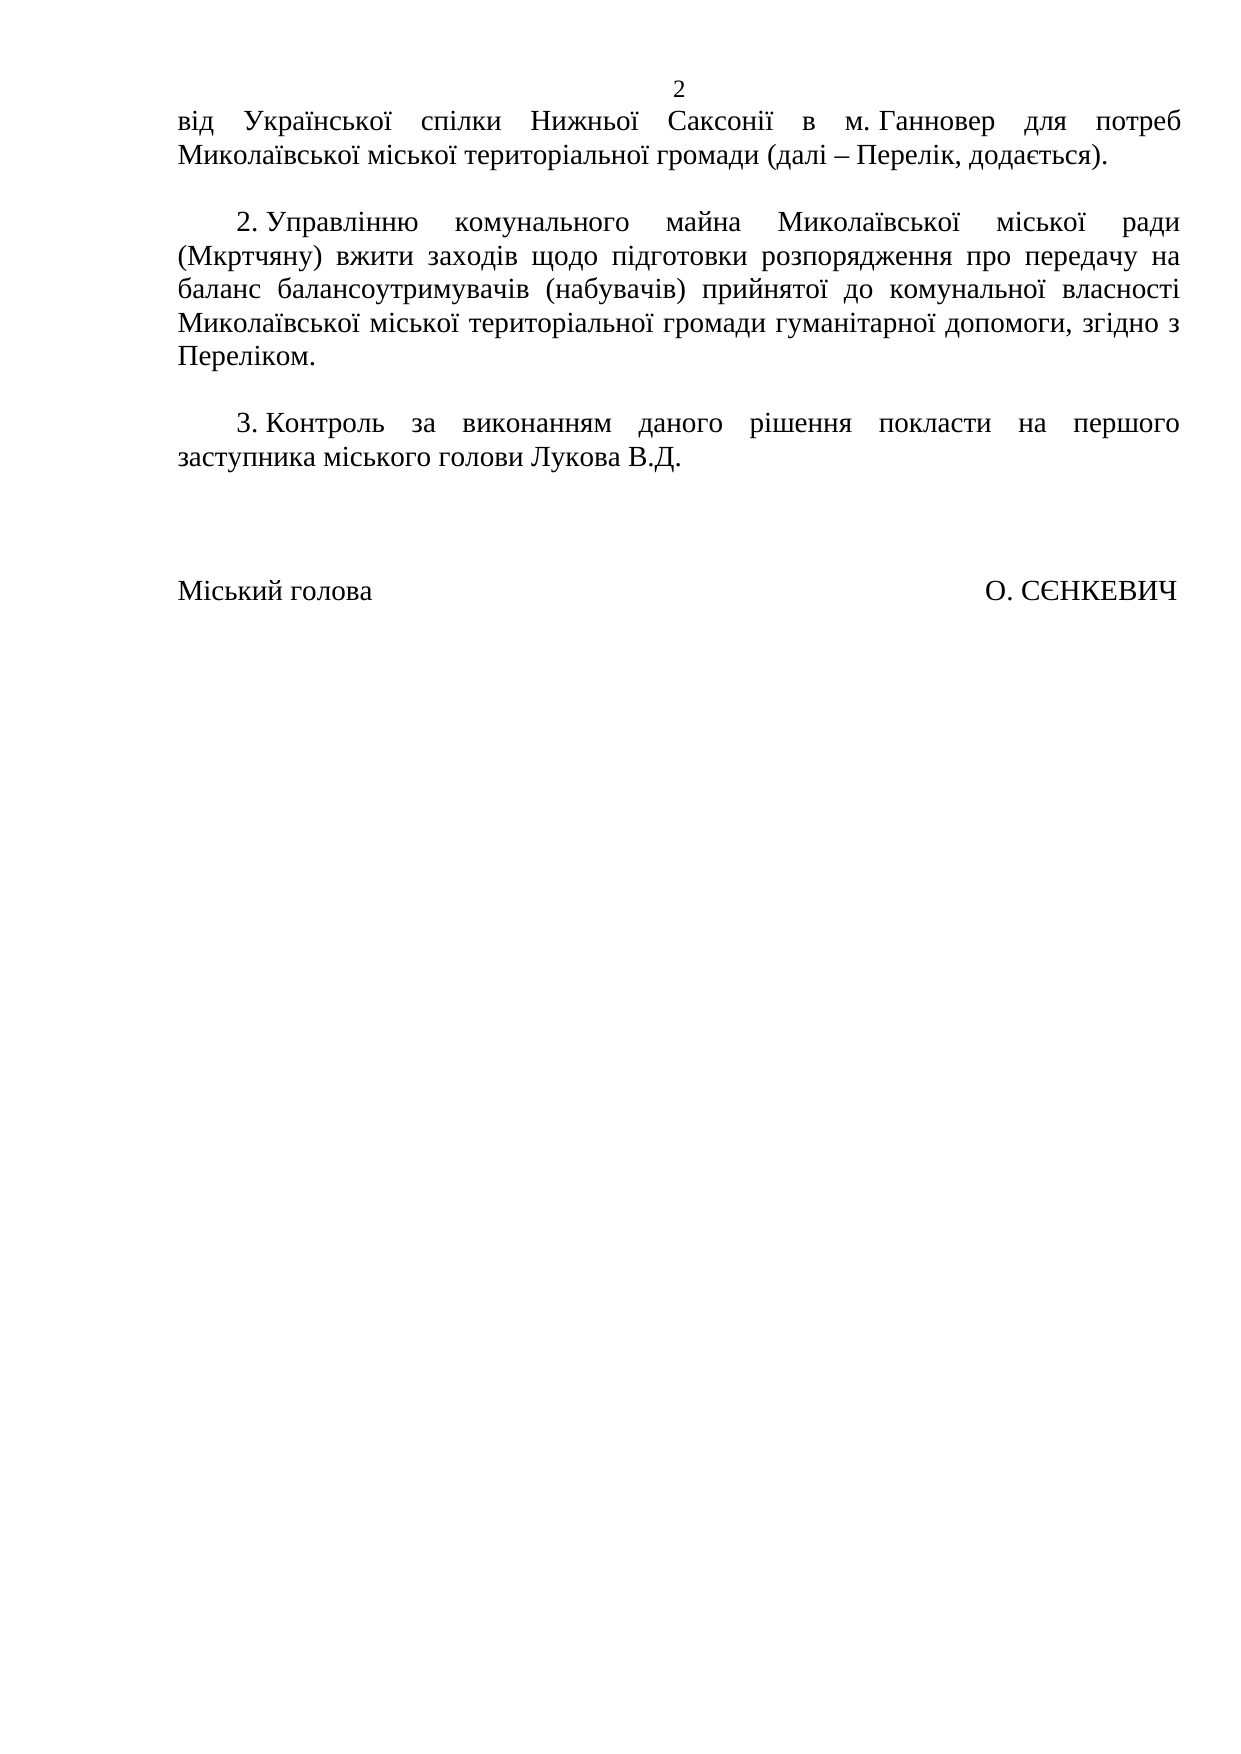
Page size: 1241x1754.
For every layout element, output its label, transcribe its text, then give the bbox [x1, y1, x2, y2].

text 2. Управлінню комунального майна Миколаївської міської ради (Мкртчяну) вжити заходів щодо підготовки розпорядження про передачу на баланс балансоутримувачів (набувачів) прийнятої до комунальної власності Миколаївської міської територіальної громади гуманітарної допомоги, згідно з Переліком. [177, 204, 1181, 372]
text Міський голова О. СЄНКЕВИЧ [177, 573, 1181, 607]
text 3. Контроль за виконанням даного рішення покласти на першого заступника міського голови Лукова В.Д. [177, 405, 1181, 472]
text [177, 103, 1181, 171]
